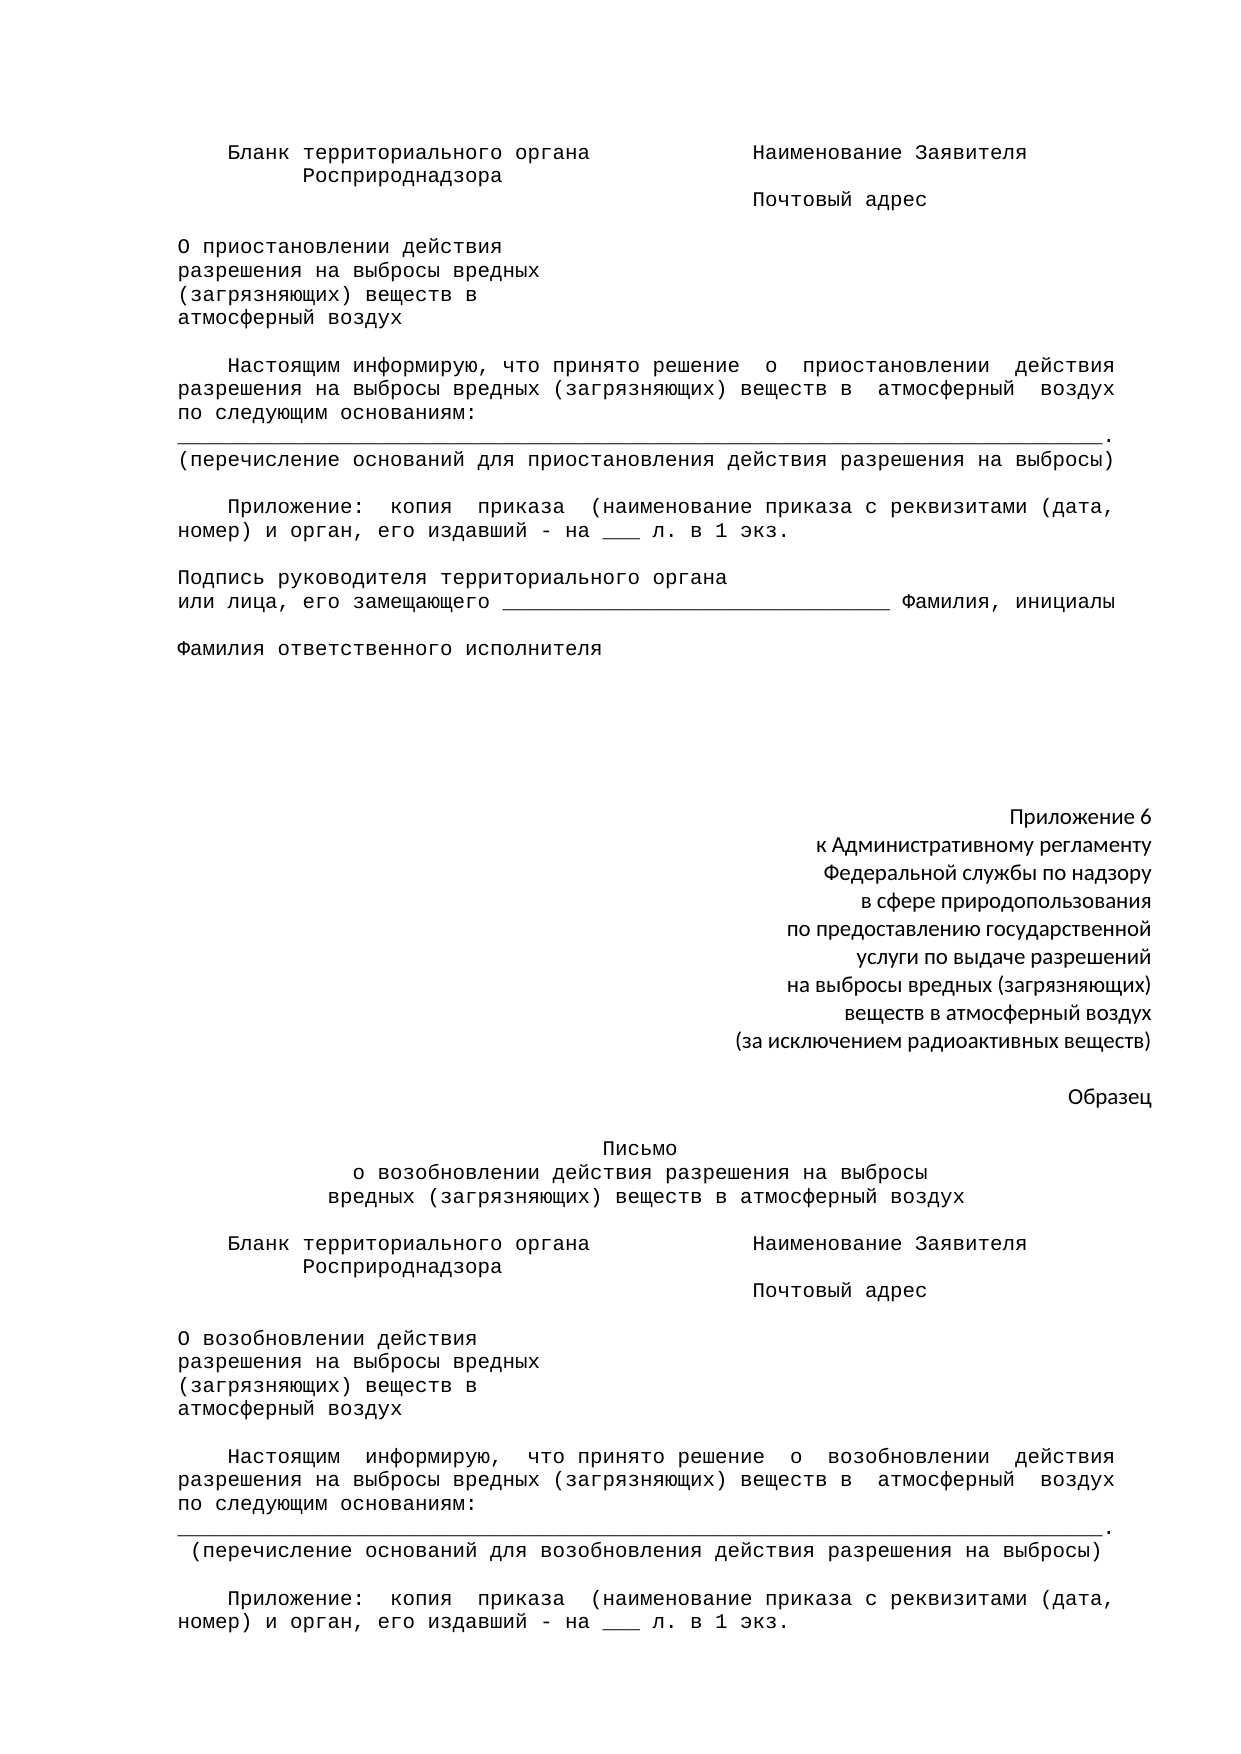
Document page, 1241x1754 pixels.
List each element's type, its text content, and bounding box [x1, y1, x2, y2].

text на выбросы вредных (загрязняющих) [177, 970, 1152, 998]
text разрешения на выбросы вредных (загрязняющих) веществ в атмосферный воздух [177, 378, 1152, 402]
text о возобновлении действия разрешения на выбросы [177, 1162, 1152, 1186]
text Федеральной службы по надзору [177, 858, 1152, 886]
text по предоставлению государственной [177, 914, 1152, 942]
text вредных (загрязняющих) веществ в атмосферный воздух [177, 1186, 1152, 1209]
text Приложение: копия приказа (наименование приказа с реквизитами (дата, [177, 1588, 1152, 1611]
text атмосферный воздух [177, 307, 1152, 331]
text Подпись руководителя территориального органа [177, 567, 1152, 591]
text Росприроднадзора [177, 165, 1152, 189]
text (загрязняющих) веществ в [177, 284, 1152, 307]
text Бланк территориального органа Наименование Заявителя [177, 1233, 1152, 1257]
text Почтовый адрес [177, 1280, 1152, 1304]
text разрешения на выбросы вредных [177, 1351, 1152, 1375]
text Бланк территориального органа Наименование Заявителя [177, 142, 1152, 165]
text (перечисление оснований для возобновления действия разрешения на выбросы) [177, 1540, 1152, 1564]
text атмосферный воздух [177, 1398, 1152, 1422]
text Настоящим информирую, что принято решение о возобновлении действия [177, 1446, 1152, 1469]
text Приложение 6 [177, 802, 1152, 830]
text Письмо [177, 1138, 1152, 1162]
text (за исключением радиоактивных веществ) [177, 1026, 1152, 1054]
text в сфере природопользования [177, 886, 1152, 914]
text разрешения на выбросы вредных [177, 260, 1152, 284]
text Приложение: копия приказа (наименование приказа с реквизитами (дата, [177, 496, 1152, 520]
text (перечисление оснований для приостановления действия разрешения на выбросы) [177, 449, 1152, 473]
text Почтовый адрес [177, 189, 1152, 213]
text (загрязняющих) веществ в [177, 1375, 1152, 1398]
text веществ в атмосферный воздух [177, 998, 1152, 1026]
text Росприроднадзора [177, 1257, 1152, 1280]
text О приостановлении действия [177, 236, 1152, 260]
text по следующим основаниям: [177, 402, 1152, 426]
text __________________________________________________________________________. [177, 1517, 1152, 1540]
text или лица, его замещающего _______________________________ Фамилия, инициалы [177, 591, 1152, 615]
text разрешения на выбросы вредных (загрязняющих) веществ в атмосферный воздух [177, 1469, 1152, 1493]
text Настоящим информирую, что принято решение о приостановлении действия [177, 354, 1152, 378]
text О возобновлении действия [177, 1327, 1152, 1351]
text к Административному регламенту [177, 830, 1152, 858]
text __________________________________________________________________________. [177, 426, 1152, 449]
text Образец [177, 1082, 1152, 1110]
text по следующим основаниям: [177, 1493, 1152, 1517]
text услуги по выдаче разрешений [177, 942, 1152, 970]
text Фамилия ответственного исполнителя [177, 638, 1152, 662]
text номер) и орган, его издавший - на ___ л. в 1 экз. [177, 520, 1152, 544]
text номер) и орган, его издавший - на ___ л. в 1 экз. [177, 1611, 1152, 1635]
